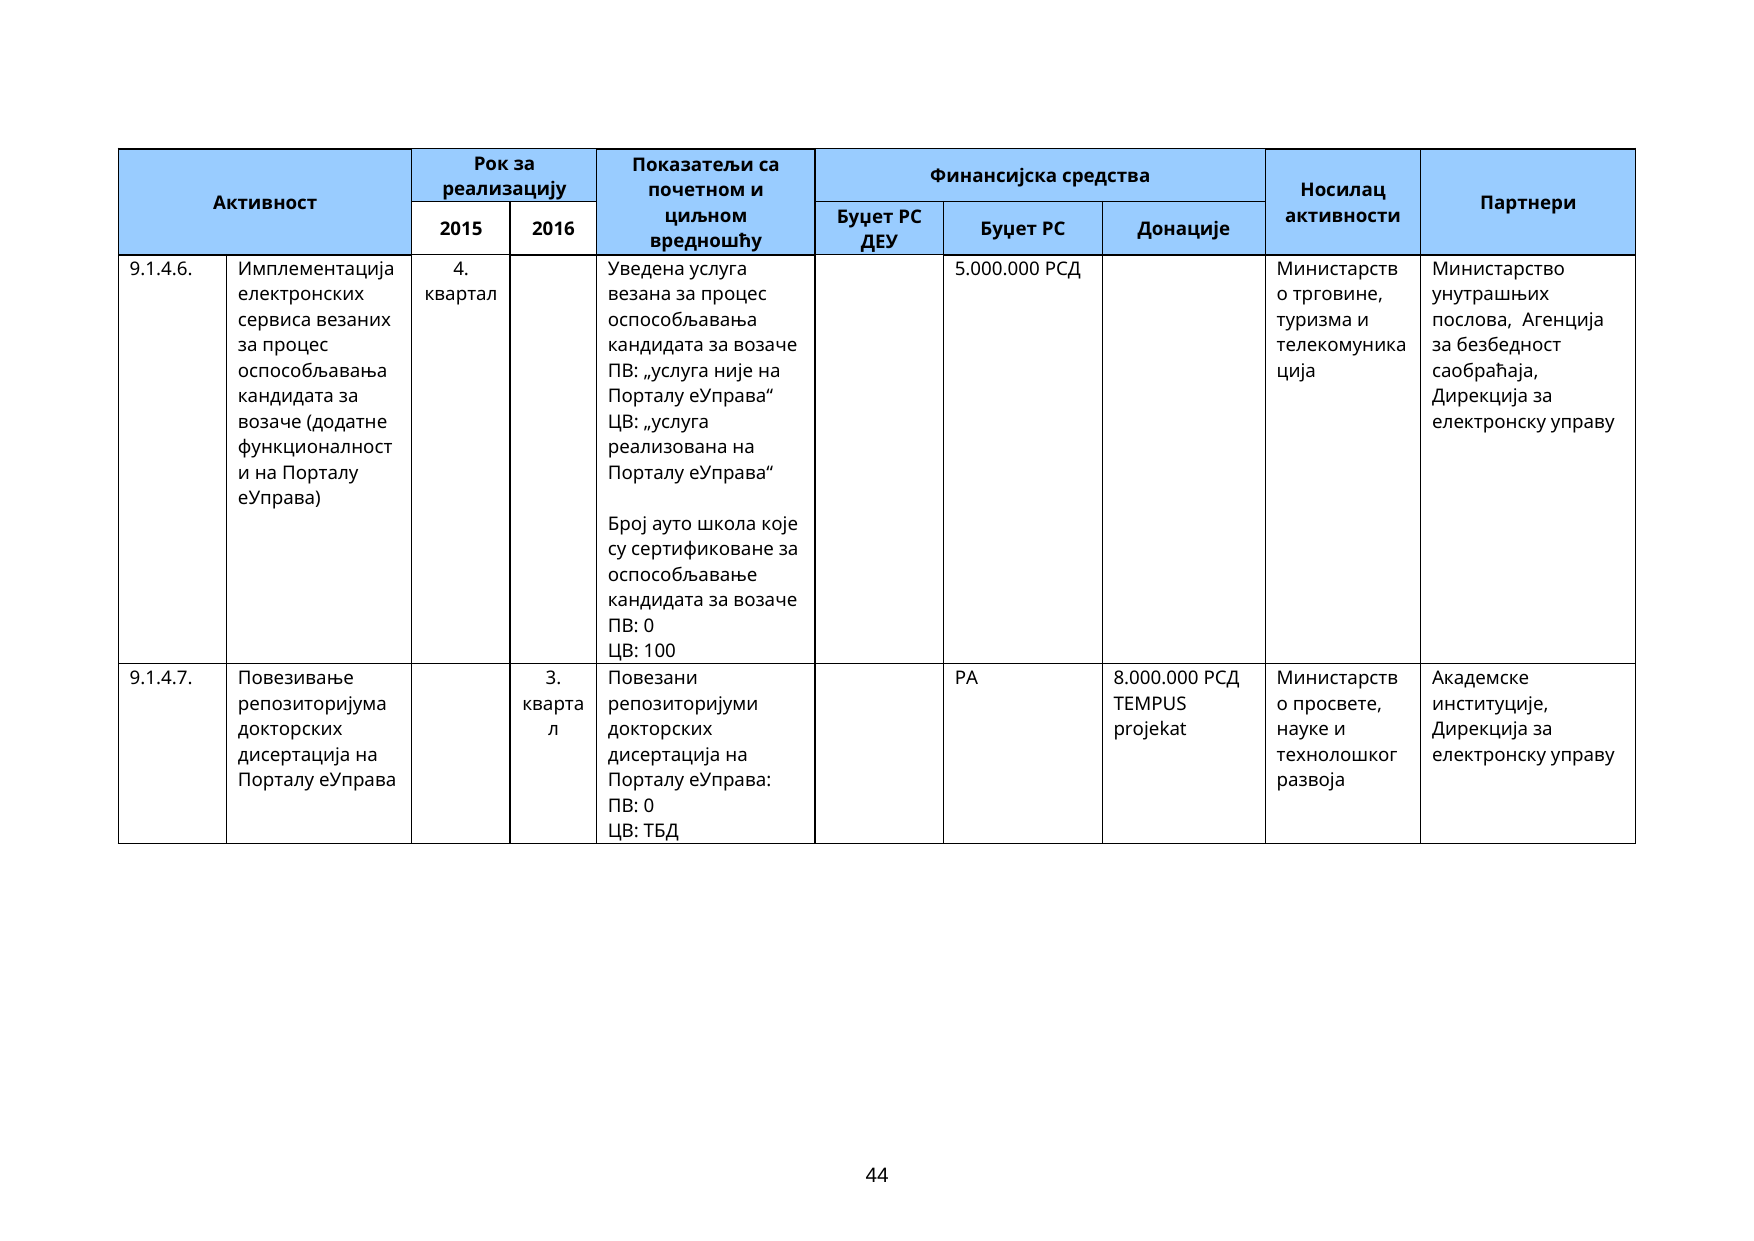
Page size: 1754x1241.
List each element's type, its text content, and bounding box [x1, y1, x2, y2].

table_header Показатељи са почетном и циљном вредношћу [597, 150, 814, 254]
table_cell Министарство унутрашњих послова, Агенција за безбедност саобраћаја, Дирекција за електронску управу [1421, 256, 1635, 663]
table_cell Повезивање репозиторијума докторских дисертација на Порталу еУправа [227, 664, 411, 843]
table_header Носилац активности [1266, 150, 1420, 254]
table_cell Донације [1103, 202, 1265, 254]
table_cell Имплементација електронских сервиса везаних за процес оспособљавања кандидата за возаче (додатне функционалности на Порталу еУправа) [227, 256, 411, 663]
table_cell 2015 [412, 202, 509, 254]
table_cell 9.1.4.6. [119, 256, 226, 663]
table_cell [1103, 256, 1265, 663]
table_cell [1266, 256, 1420, 663]
table_header Активност [119, 150, 411, 254]
table_cell Академске институције, Дирекција за електронску управу [1421, 664, 1635, 843]
table_cell 8.000.000 РСД TEMPUS projekat [1103, 664, 1265, 843]
table_cell Повезани репозиторијуми докторских дисертација на Порталу еУправа: ПВ: 0 ЦВ: ТБД [597, 664, 814, 843]
table_cell 4. квартал [412, 255, 509, 663]
table_cell 9.1.4.7. [119, 664, 226, 843]
table_cell Буџет РС ДЕУ [816, 202, 943, 254]
table_cell Буџет РС [944, 202, 1102, 254]
table_header Рок за реализацију [412, 149, 596, 201]
table_cell [412, 664, 509, 843]
table_cell 5.000.000 РСД [944, 256, 1102, 663]
table_cell Уведена услуга везана за процес оспособљавања кандидата за возаче ПВ: „услуга није на Порталу еУправа“ ЦВ: „услуга реализована на Порталу еУправа“ Број ауто школа које су сертификоване за оспособљавање кандидата за возаче ПВ: 0 ЦВ: 100 [597, 256, 814, 663]
table_cell 2016 [511, 202, 596, 254]
table_cell [511, 256, 596, 663]
table_header Финансијска средства [816, 149, 1265, 201]
table_cell РА [944, 664, 1102, 843]
table_header Партнери [1421, 150, 1635, 254]
table_cell [816, 255, 943, 663]
table_cell 3. квартал [511, 664, 596, 843]
table_cell Министарство просвете, науке и технолошког развоја [1266, 664, 1420, 843]
table_cell [816, 664, 943, 843]
